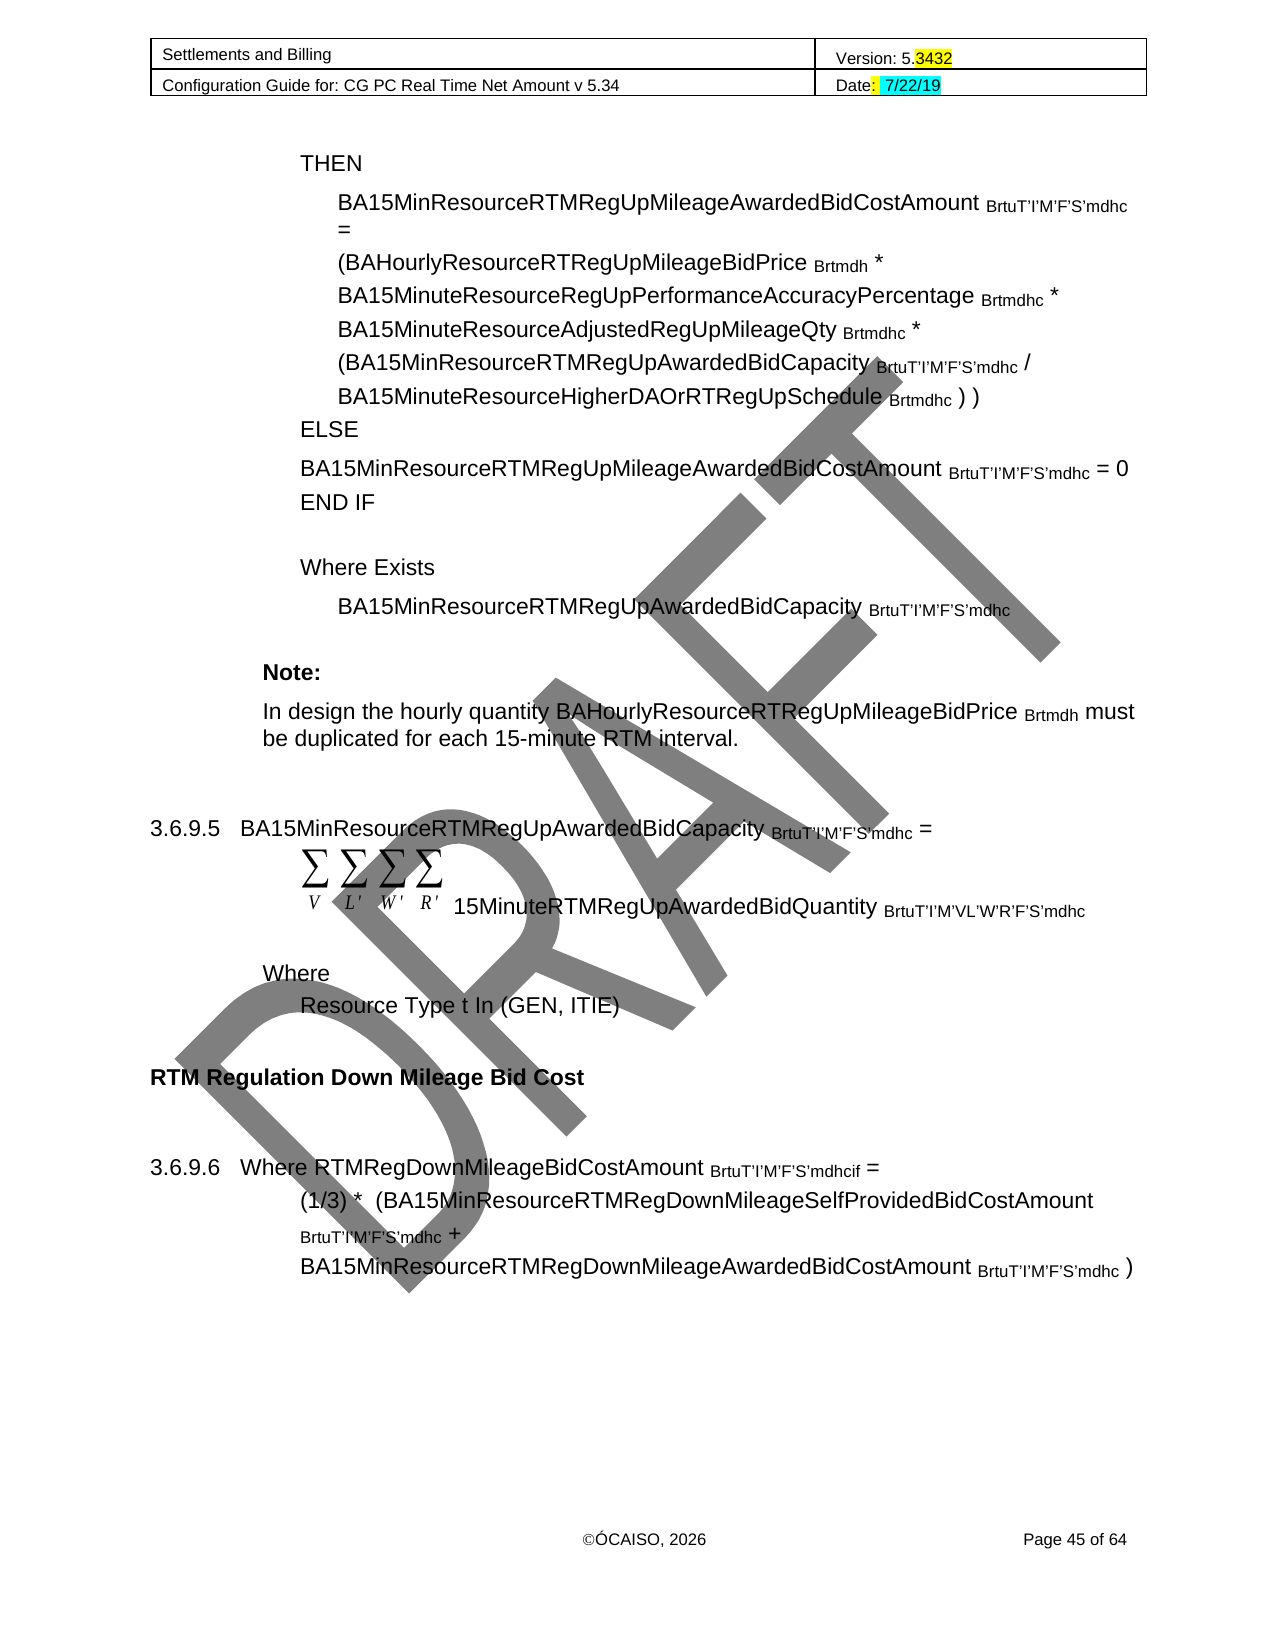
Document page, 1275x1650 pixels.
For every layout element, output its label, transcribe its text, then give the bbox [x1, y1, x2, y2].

text (1/3) * (BA15MinResourceRTMRegDownMileageSelfProvidedBidCostAmount BrtuT’I’M’F’S’mdhc + BA15MinResourceRTMRegDownMileageAwardedBidCostAmount BrtuT’I’M’F’S’mdhc ) [300, 1187, 1137, 1281]
text ELSE [300, 416, 1137, 443]
text END IF [300, 489, 1137, 515]
subtitle BA15MinResourceRTMRegUpAwardedBidCapacity BrtuT’I’M’F’S’mdhc = [150, 809, 1137, 843]
text BA15MinResourceRTMRegUpAwardedBidCapacity BrtuT’I’M’F’S’mdhc [337, 587, 1137, 620]
text Where [262, 959, 1137, 986]
text 15MinuteRTMRegUpAwardedBidQuantity BrtuT’I’M’VL’W’R’F’S’mdhc [300, 849, 1137, 921]
subtitle Where RTMRegDownMileageBidCostAmount BrtuT’I’M’F’S’mdhcif = [150, 1148, 1137, 1181]
text THEN [300, 150, 1137, 176]
text RTM Regulation Down Mileage Bid Cost [150, 1064, 1137, 1090]
text Resource Type t In (GEN, ITIE) [300, 992, 1137, 1018]
text Where Exists [300, 554, 1137, 580]
text BA15MinResourceRTMRegUpMileageAwardedBidCostAmount BrtuT’I’M’F’S’mdhc = (BAHourlyResourceRTRegUpMileageBidPrice Brtmdh * BA15MinuteResourceRegUpPerformanceAccuracyPercentage Brtmdhc * BA15MinuteResourceAdjustedRegUpMileageQty Brtmdhc * (BA15MinResourceRTMRegUpAwardedBidCapacity BrtuT’I’M’F’S’mdhc / BA15MinuteResourceHigherDAOrRTRegUpSchedule Brtmdhc ) ) [337, 183, 1137, 410]
text BA15MinResourceRTMRegUpMileageAwardedBidCostAmount BrtuT’I’M’F’S’mdhc = 0 [300, 449, 1137, 483]
text In design the hourly quantity BAHourlyResourceRTRegUpMileageBidPrice Brtmdh must be duplicated for each 15-minute RTM interval. [262, 692, 1137, 752]
text Note: [262, 659, 1137, 685]
